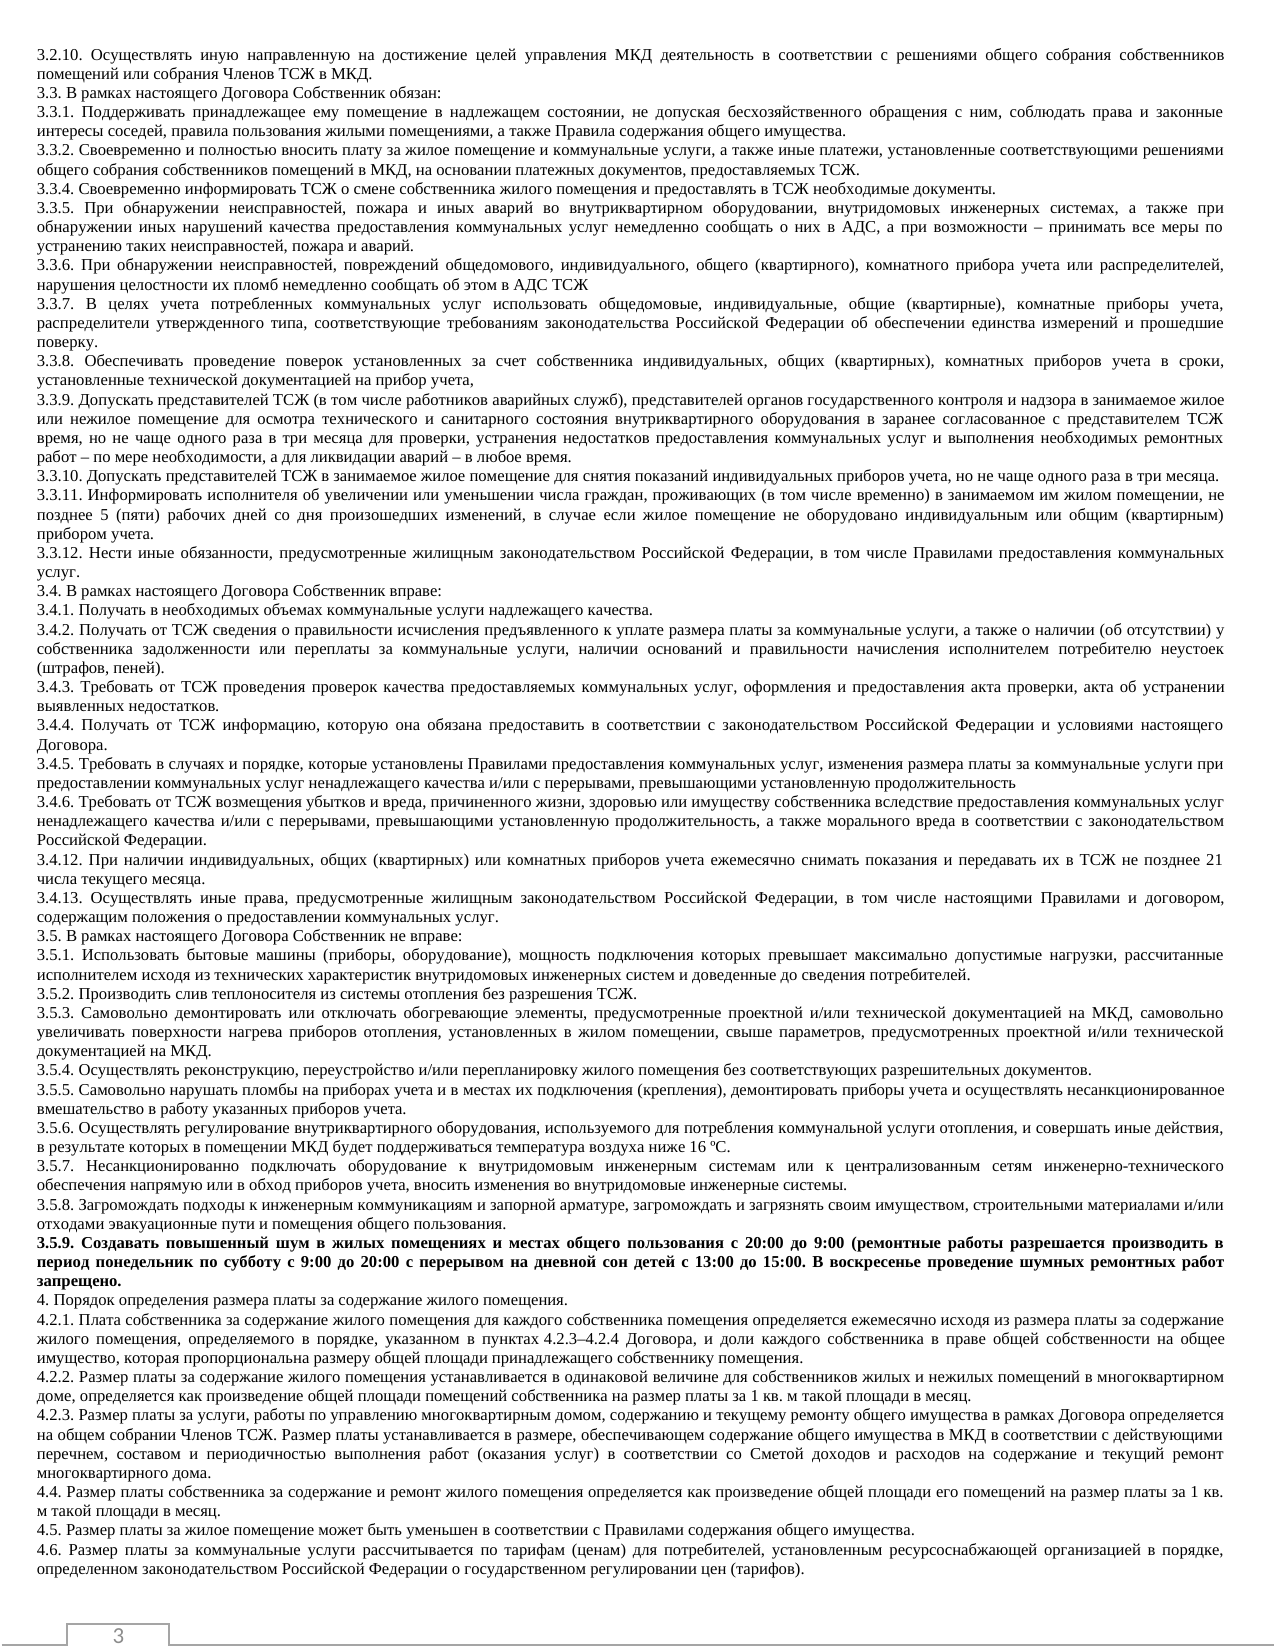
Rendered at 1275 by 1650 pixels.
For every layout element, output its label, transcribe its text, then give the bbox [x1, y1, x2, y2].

text 3.4.3. Требовать от ТСЖ проведения проверок качества предоставляемых коммунальных услуг, оформления и предоставления акта проверки, акта об устранении выявленных недостатков. [37, 677, 1226, 715]
text 4.2.2. Размер платы за содержание жилого помещения устанавливается в одинаковой величине для собственников жилых и нежилых помещений в многоквартирном доме, определяется как произведение общей площади помещений собственника на размер платы за 1 кв. м такой площади в месяц. [37, 1367, 1226, 1405]
text 3.5.1. Использовать бытовые машины (приборы, оборудование), мощность подключения которых превышает максимально допустимые нагрузки, рассчитанные исполнителем исходя из технических характеристик внутридомовых инженерных систем и доведенные до сведения потребителей. [37, 945, 1226, 983]
text 3.4.2. Получать от ТСЖ сведения о правильности исчисления предъявленного к уплате размера платы за коммунальные услуги, а также о наличии (об отсутствии) у собственника задолженности или переплаты за коммунальные услуги, наличии оснований и правильности начисления исполнителем потребителю неустоек (штрафов, пеней). [37, 619, 1226, 677]
text 4.4. Размер платы собственника за содержание и ремонт жилого помещения определяется как произведение общей площади его помещений на размер платы за 1 кв. м такой площади в месяц. [37, 1482, 1226, 1520]
text 3.4.13. Осуществлять иные права, предусмотренные жилищным законодательством Российской Федерации, в том числе настоящими Правилами и договором, содержащим положения о предоставлении коммунальных услуг. [37, 888, 1226, 926]
text 3.3.11. Информировать исполнителя об увеличении или уменьшении числа граждан, проживающих (в том числе временно) в занимаемом им жилом помещении, не позднее 5 (пяти) рабочих дней со дня произошедших изменений, в случае если жилое помещение не оборудовано индивидуальным или общим (квартирным) прибором учета. [37, 485, 1226, 543]
text 3.3.12. Нести иные обязанности, предусмотренные жилищным законодательством Российской Федерации, в том числе Правилами предоставления коммунальных услуг. [37, 543, 1226, 581]
text 3.3.6. При обнаружении неисправностей, повреждений общедомового, индивидуального, общего (квартирного), комнатного прибора учета или распределителей, нарушения целостности их пломб немедленно сообщать об этом в АДС ТСЖ [37, 255, 1226, 293]
text 3.5.4. Осуществлять реконструкцию, переустройство и/или перепланировку жилого помещения без соответствующих разрешительных документов. [37, 1060, 1226, 1079]
text 3.3.8. Обеспечивать проведение поверок установленных за счет собственника индивидуальных, общих (квартирных), комнатных приборов учета в сроки, установленные технической документацией на прибор учета, [37, 351, 1226, 389]
text 3.3.2. Своевременно и полностью вносить плату за жилое помещение и коммунальные услуги, а также иные платежи, установленные соответствующими решениями общего собрания собственников помещений в МКД, на основании платежных документов, предоставляемых ТСЖ. [37, 140, 1226, 178]
text 3.3.9. Допускать представителей ТСЖ (в том числе работников аварийных служб), представителей органов государственного контроля и надзора в занимаемое жилое или нежилое помещение для осмотра технического и санитарного состояния внутриквартирного оборудования в заранее согласованное с представителем ТСЖ время, но не чаще одного раза в три месяца для проверки, устранения недостатков предоставления коммунальных услуг и выполнения необходимых ремонтных работ – по мере необходимости, а для ликвидации аварий – в любое время. [37, 389, 1226, 466]
text 4. Порядок определения размера платы за содержание жилого помещения. [37, 1290, 1226, 1309]
text 4.5. Размер платы за жилое помещение может быть уменьшен в соответствии с Правилами содержания общего имущества. [37, 1520, 1226, 1539]
text 3.4.1. Получать в необходимых объемах коммунальные услуги надлежащего качества. [37, 600, 1226, 619]
text 3.5.8. Загромождать подходы к инженерным коммуникациям и запорной арматуре, загромождать и загрязнять своим имуществом, строительными материалами и/или отходами эвакуационные пути и помещения общего пользования. [37, 1194, 1226, 1233]
text 3.5.3. Самовольно демонтировать или отключать обогревающие элементы, предусмотренные проектной и/или технической документацией на МКД, самовольно увеличивать поверхности нагрева приборов отопления, установленных в жилом помещении, свыше параметров, предусмотренных проектной и/или технической документацией на МКД. [37, 1003, 1226, 1060]
text 3.2.10. Осуществлять иную направленную на достижение целей управления МКД деятельность в соответствии с решениями общего собрания собственников помещений или собрания Членов ТСЖ в МКД. [37, 44, 1226, 83]
text 3.4.5. Требовать в случаях и порядке, которые установлены Правилами предоставления коммунальных услуг, изменения размера платы за коммунальные услуги при предоставлении коммунальных услуг ненадлежащего качества и/или с перерывами, превышающими установленную продолжительность [37, 753, 1226, 792]
text 3.3.1. Поддерживать принадлежащее ему помещение в надлежащем состоянии, не допуская бесхозяйственного обращения с ним, соблюдать права и законные интересы соседей, правила пользования жилыми помещениями, а также Правила содержания общего имущества. [37, 102, 1226, 140]
text 3.4.12. При наличии индивидуальных, общих (квартирных) или комнатных приборов учета ежемесячно снимать показания и передавать их в ТСЖ не позднее 21 числа текущего месяца. [37, 849, 1226, 888]
text 3.3. В рамках настоящего Договора Собственник обязан: [37, 83, 1226, 102]
text 3.5. В рамках настоящего Договора Собственник не вправе: [37, 926, 1226, 945]
text 3.4.4. Получать от ТСЖ информацию, которую она обязана предоставить в соответствии с законодательством Российской Федерации и условиями настоящего Договора. [37, 715, 1226, 753]
text 3.3.7. В целях учета потребленных коммунальных услуг использовать общедомовые, индивидуальные, общие (квартирные), комнатные приборы учета, распределители утвержденного типа, соответствующие требованиям законодательства Российской Федерации об обеспечении единства измерений и прошедшие поверку. [37, 293, 1226, 351]
text 3.5.9. Создавать повышенный шум в жилых помещениях и местах общего пользования с 20:00 до 9:00 (ремонтные работы разрешается производить в период понедельник по субботу с 9:00 до 20:00 с перерывом на дневной сон детей с 13:00 до 15:00. В воскресенье проведение шумных ремонтных работ запрещено. [37, 1233, 1226, 1290]
text 3.5.7. Несанкционированно подключать оборудование к внутридомовым инженерным системам или к централизованным сетям инженерно-технического обеспечения напрямую или в обход приборов учета, вносить изменения во внутридомовые инженерные системы. [37, 1156, 1226, 1194]
text 3.4. В рамках настоящего Договора Собственник вправе: [37, 581, 1226, 600]
text 4.6. Размер платы за коммунальные услуги рассчитывается по тарифам (ценам) для потребителей, установленным ресурсоснабжающей организацией в порядке, определенном законодательством Российской Федерации о государственном регулировании цен (тарифов). [37, 1539, 1226, 1578]
text 3.3.10. Допускать представителей ТСЖ в занимаемое жилое помещение для снятия показаний индивидуальных приборов учета, но не чаще одного раза в три месяца. [37, 466, 1226, 485]
text 3.3.5. При обнаружении неисправностей, пожара и иных аварий во внутриквартирном оборудовании, внутридомовых инженерных системах, а также при обнаружении иных нарушений качества предоставления коммунальных услуг немедленно сообщать о них в АДС, а при возможности – принимать все меры по устранению таких неисправностей, пожара и аварий. [37, 198, 1226, 255]
text 4.2.1. Плата собственника за содержание жилого помещения для каждого собственника помещения определяется ежемесячно исходя из размера платы за содержание жилого помещения, определяемого в порядке, указанном в пунктах 4.2.3–4.2.4 Договора, и доли каждого собственника в праве общей собственности на общее имущество, которая пропорциональна размеру общей площади принадлежащего собственнику помещения. [37, 1309, 1226, 1367]
text 4.2.3. Размер платы за услуги, работы по управлению многоквартирным домом, содержанию и текущему ремонту общего имущества в рамках Договора определяется на общем собрании Членов ТСЖ. Размер платы устанавливается в размере, обеспечивающем содержание общего имущества в МКД в соответствии с действующими перечнем, составом и периодичностью выполнения работ (оказания услуг) в соответствии со Сметой доходов и расходов на содержание и текущий ремонт многоквартирного дома. [37, 1405, 1226, 1482]
text 3.3.4. Своевременно информировать ТСЖ о смене собственника жилого помещения и предоставлять в ТСЖ необходимые документы. [37, 178, 1226, 198]
text 3.4.6. Требовать от ТСЖ возмещения убытков и вреда, причиненного жизни, здоровью или имуществу собственника вследствие предоставления коммунальных услуг ненадлежащего качества и/или с перерывами, превышающими установленную продолжительность, а также морального вреда в соответствии с законодательством Российской Федерации. [37, 792, 1226, 849]
text 3.5.6. Осуществлять регулирование внутриквартирного оборудования, используемого для потребления коммунальной услуги отопления, и совершать иные действия, в результате которых в помещении МКД будет поддерживаться температура воздуха ниже 16 ºС. [37, 1118, 1226, 1156]
text 3.5.5. Самовольно нарушать пломбы на приборах учета и в местах их подключения (крепления), демонтировать приборы учета и осуществлять несанкционированное вмешательство в работу указанных приборов учета. [37, 1079, 1226, 1118]
text 3.5.2. Производить слив теплоносителя из системы отопления без разрешения ТСЖ. [37, 983, 1226, 1003]
